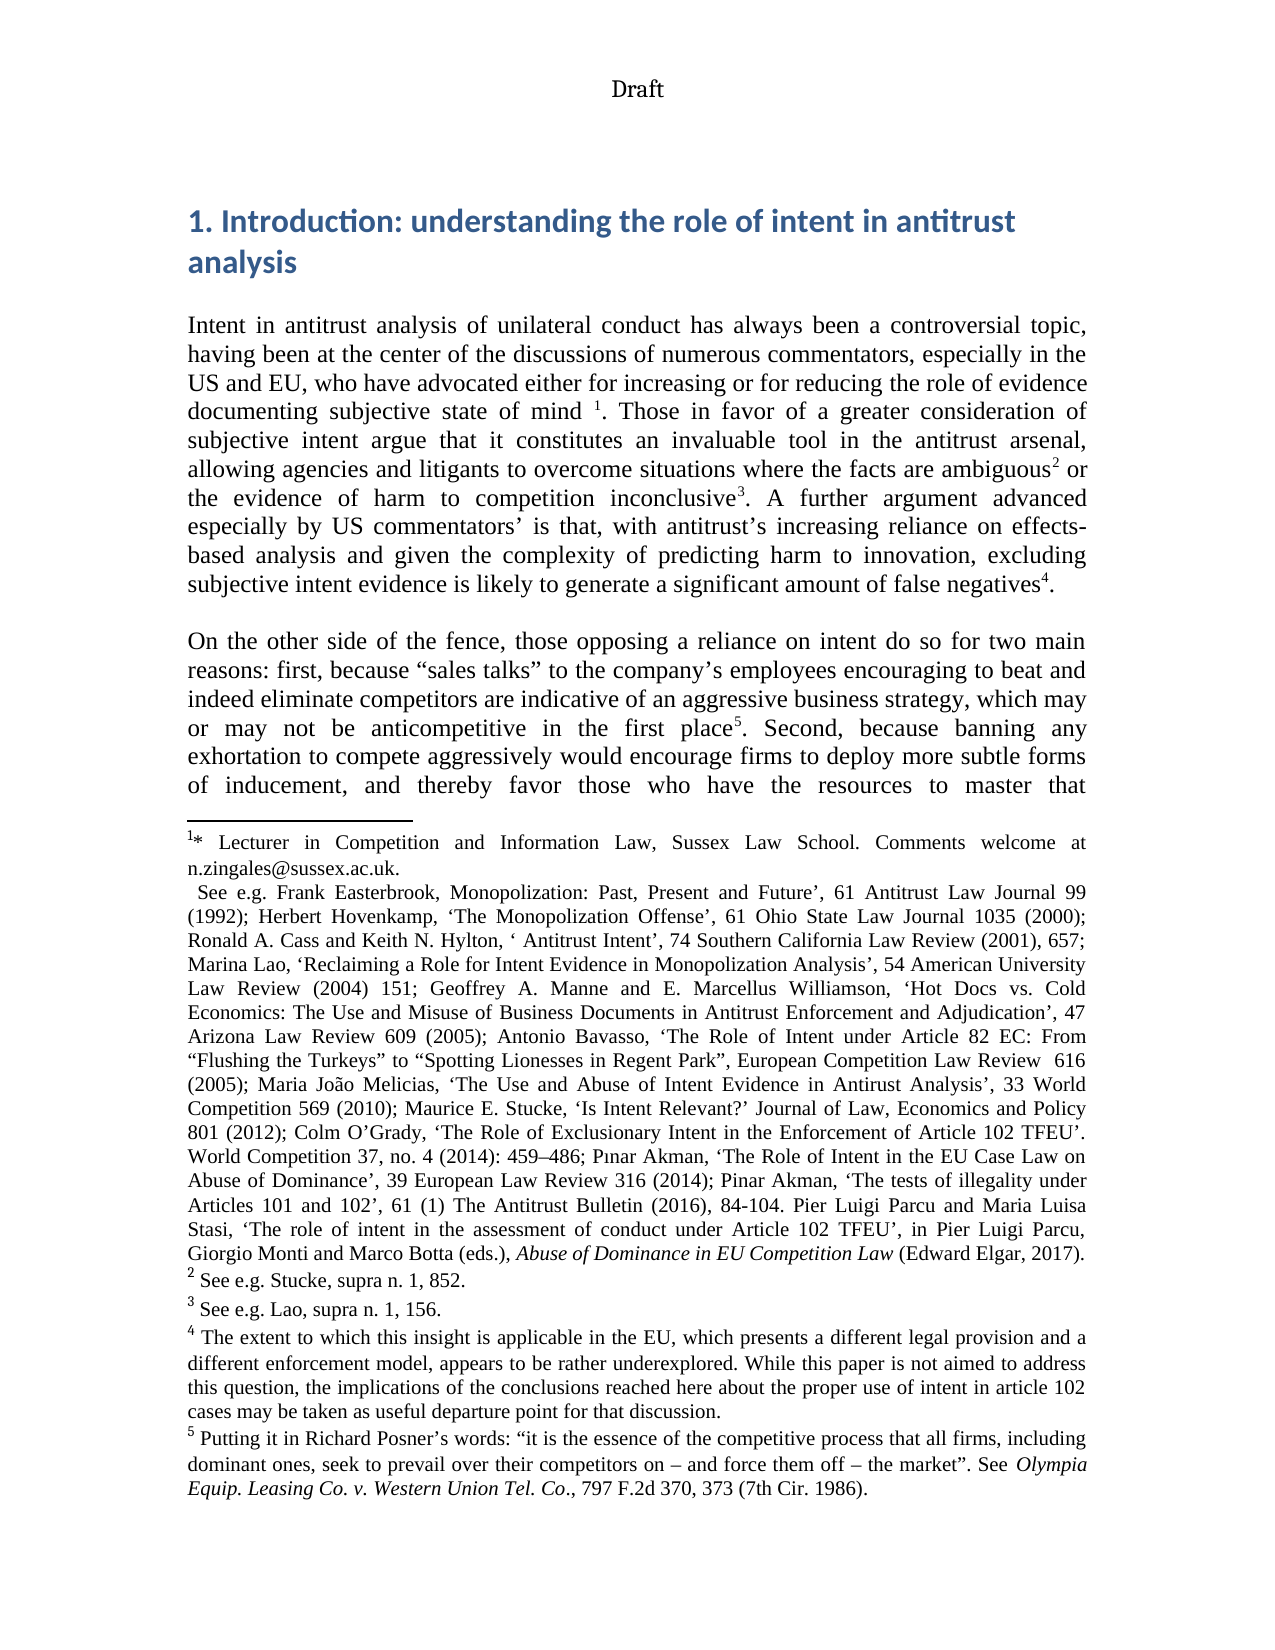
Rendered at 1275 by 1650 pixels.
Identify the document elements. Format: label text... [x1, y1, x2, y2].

text On the other side of the fence, those opposing a reliance on intent do so for two main reasons: first, because “sales talks” to the company’s employees encouraging to beat and indeed eliminate competitors are indicative of an aggressive business strategy, which may or may not be anticompetitive in the first place. Second, because banning any exhortation to compete aggressively would encourage firms to deploy more subtle forms of inducement, and thereby favor those who have the resources to master that complexification effectively: evidence documenting the state of mind of executives and managers is less likely to be found in the case of large or experienced firms. On that ground, intent evidence has been said to be too subjective and unreliable, as potentially both over-inclusive and under-inclusive. [187, 626, 1087, 799]
text Intent in antitrust analysis of unilateral conduct has always been a controversial topic, having been at the center of the discussions of numerous commentators, especially in the US and EU, who have advocated either for increasing or for reducing the role of evidence documenting subjective state of mind . Those in favor of a greater consideration of subjective intent argue that it constitutes an invaluable tool in the antitrust arsenal, allowing agencies and litigants to overcome situations where the facts are ambiguous or the evidence of harm to competition inconclusive. A further argument advanced especially by US commentators’ is that, with antitrust’s increasing reliance on effects-based analysis and given the complexity of predicting harm to innovation, excluding subjective intent evidence is likely to generate a significant amount of false negatives. [187, 310, 1087, 598]
subtitle 1. Introduction: understanding the role of intent in antitrust analysis [187, 200, 1087, 281]
